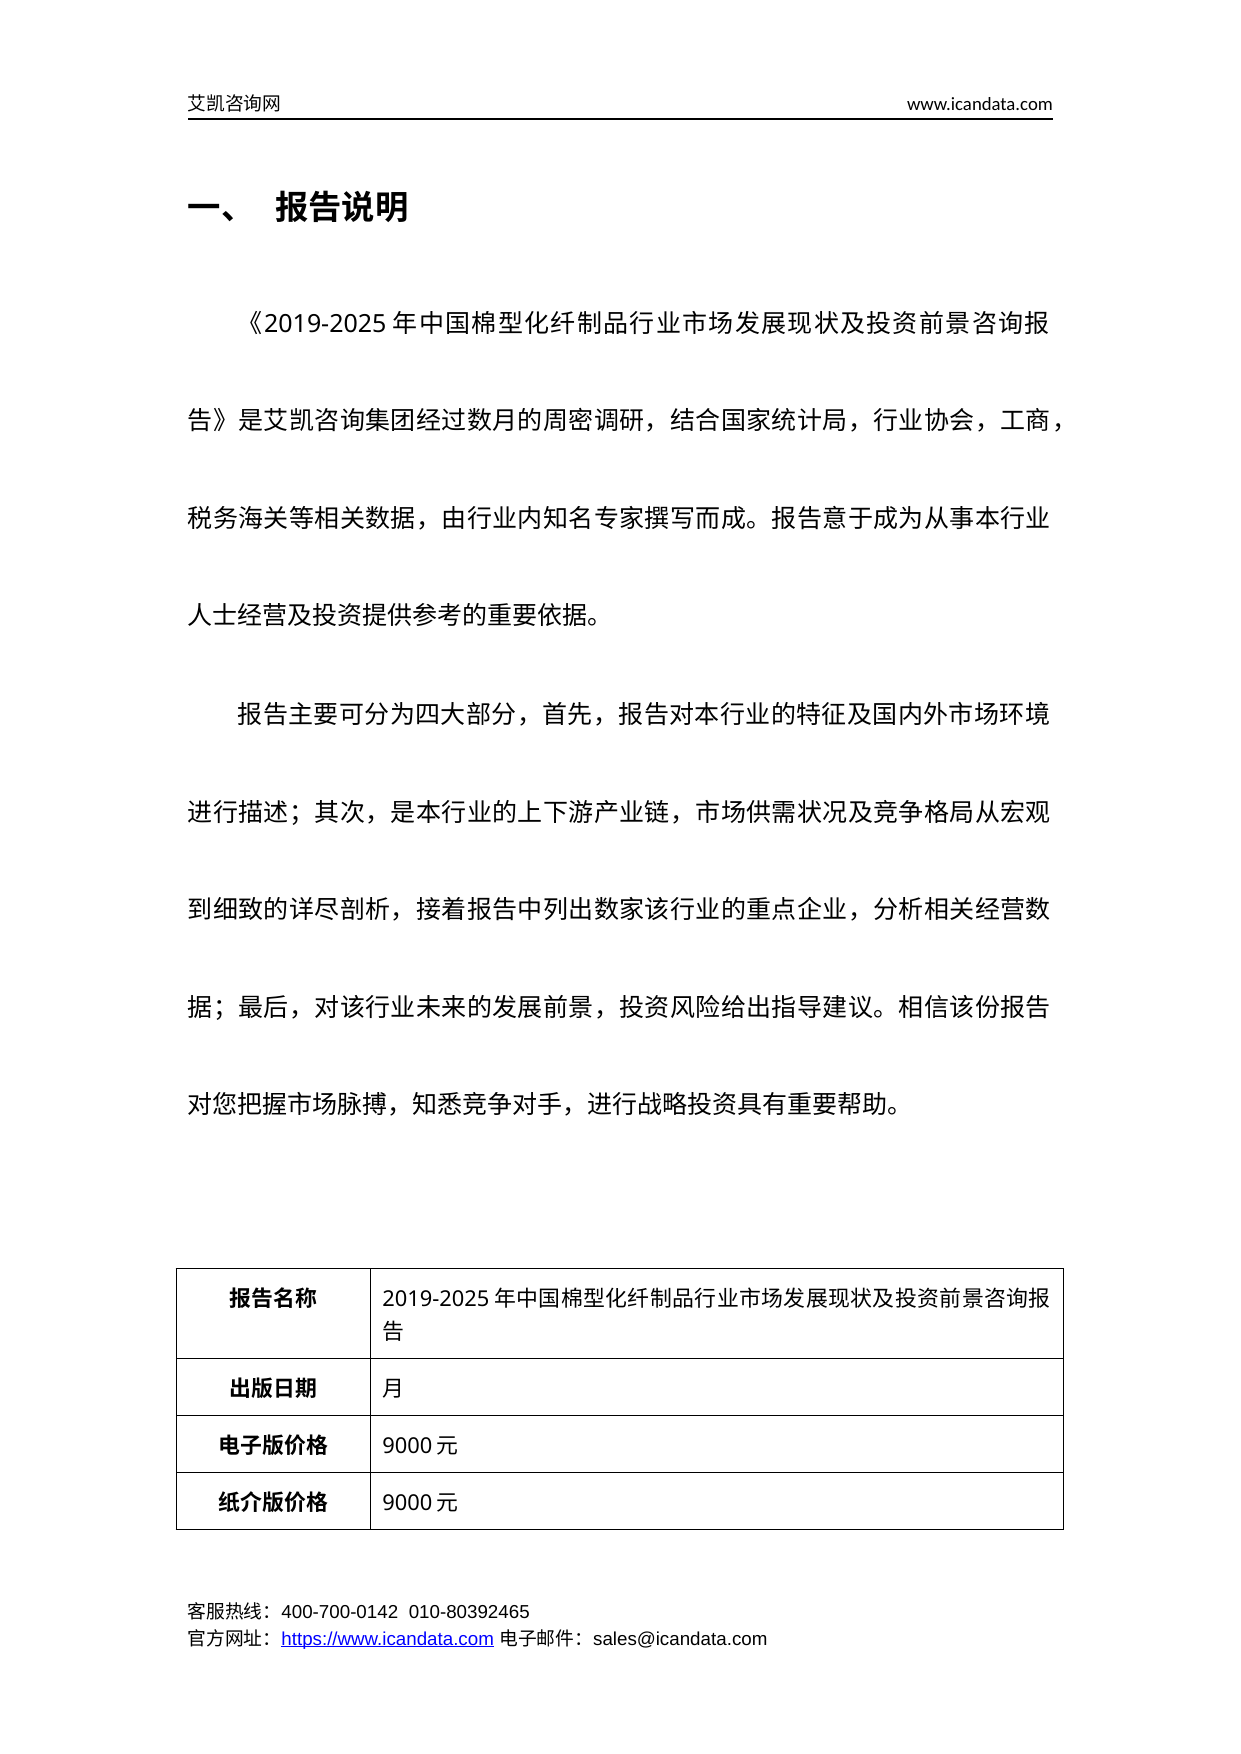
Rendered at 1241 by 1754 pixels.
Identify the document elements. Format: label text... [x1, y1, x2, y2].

table_header 2019-2025年中国棉型化纤制品行业市场发展现状及投资前景咨询报告 [371, 1269, 1063, 1358]
table_cell 电子版价格 [177, 1416, 370, 1472]
table_cell 出版日期 [177, 1359, 370, 1415]
subtitle 报告说明 [187, 172, 1053, 237]
text 报告主要可分为四大部分，首先，报告对本行业的特征及国内外市场环境进行描述；其次，是本行业的上下游产业链，市场供需状况及竞争格局从宏观到细致的详尽剖析，接着报告中列出数家该行业的重点企业，分析相关经营数据；最后，对该行业未来的发展前景，投资风险给出指导建议。相信该份报告对您把握市场脉搏，知悉竞争对手，进行战略投资具有重要帮助。 [187, 681, 1053, 1136]
table_header 报告名称 [177, 1269, 370, 1358]
table_cell 9000元 [371, 1473, 1063, 1529]
table_cell 纸介版价格 [177, 1473, 370, 1529]
text 《2019-2025年中国棉型化纤制品行业市场发展现状及投资前景咨询报告》是艾凯咨询集团经过数月的周密调研，结合国家统计局，行业协会，工商，税务海关等相关数据，由行业内知名专家撰写而成。报告意于成为从事本行业人士经营及投资提供参考的重要依据。 [187, 289, 1053, 646]
table_cell 月 [371, 1359, 1063, 1415]
table_cell 9000元 [371, 1416, 1063, 1472]
